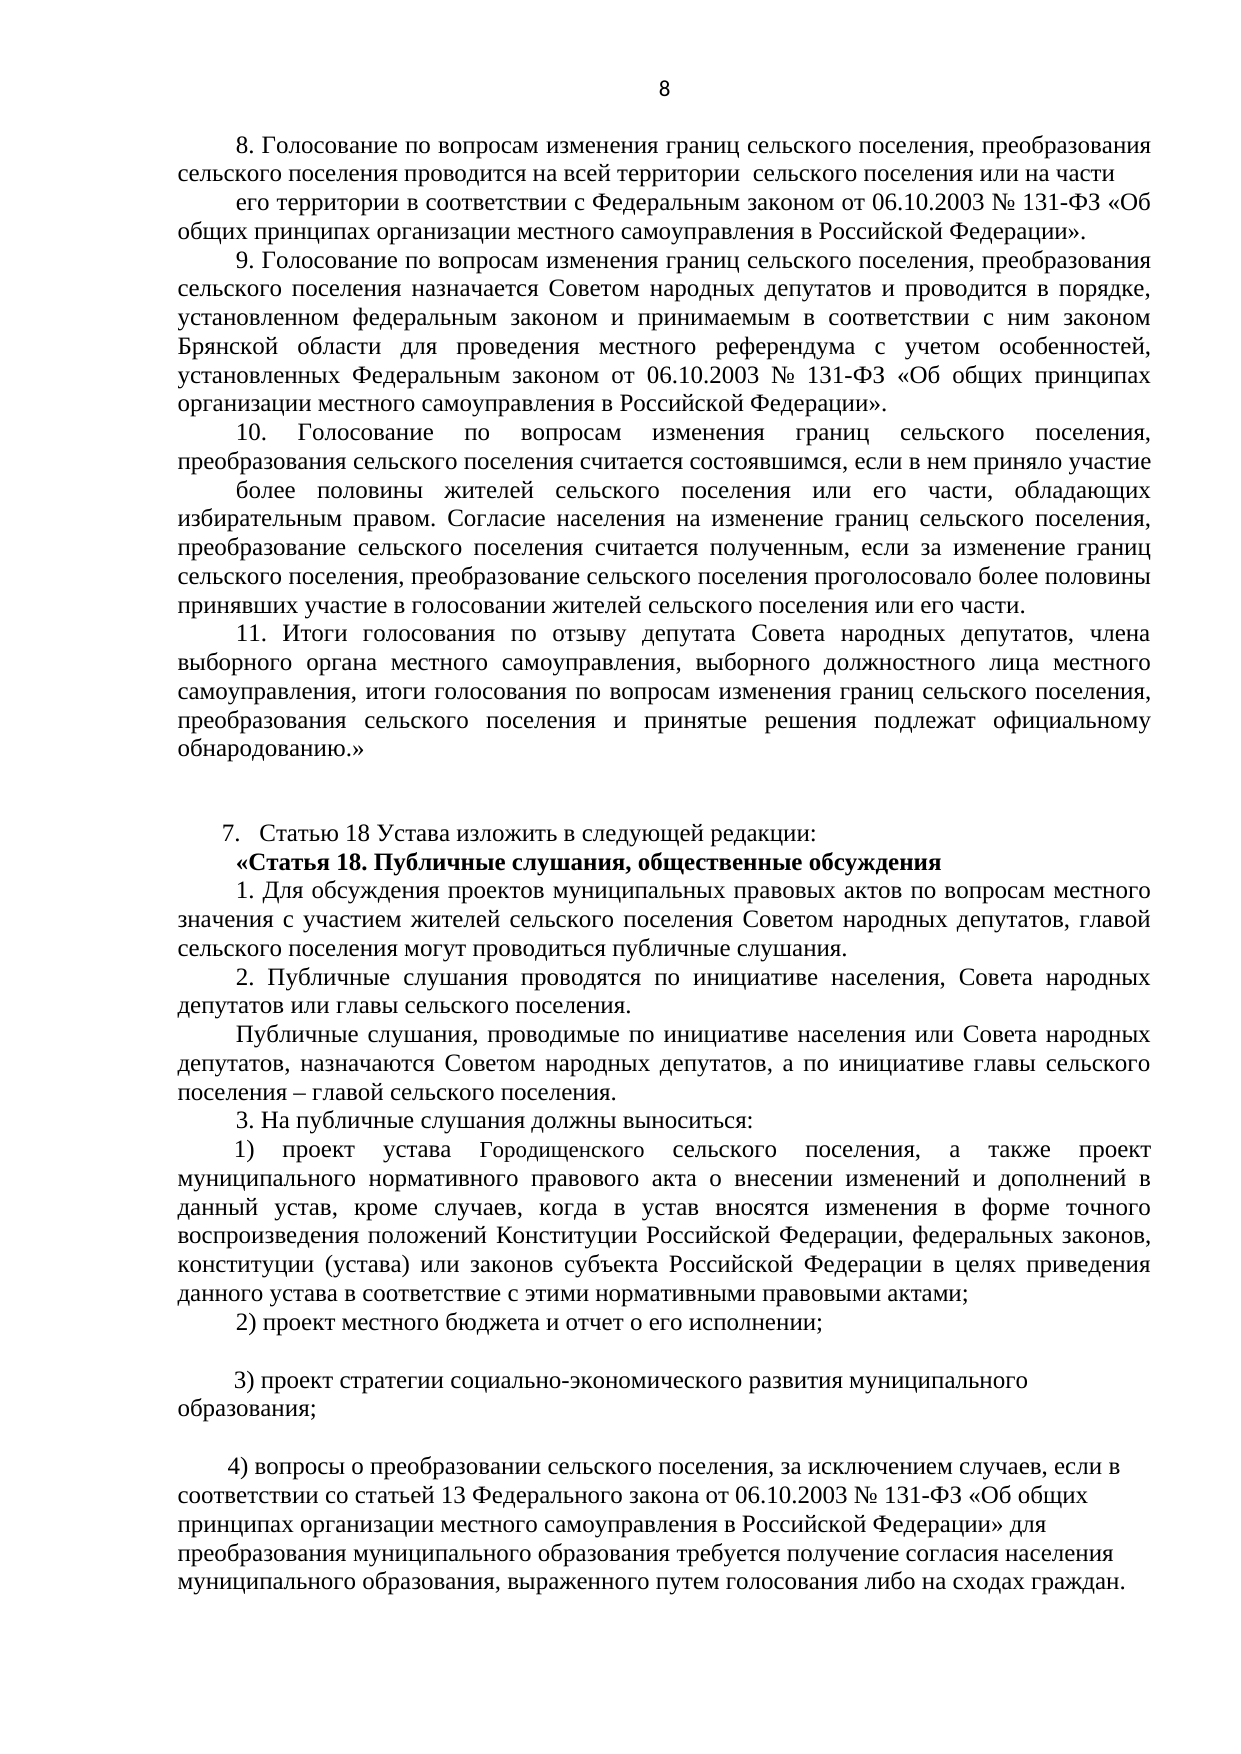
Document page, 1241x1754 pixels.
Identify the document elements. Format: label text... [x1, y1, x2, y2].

text 1) проект устава Городищенского сельского поселения, а также проект муниципального нормативного правового акта о внесении изменений и дополнений в данный устав, кроме случаев, когда в устав вносятся изменения в форме точного воспроизведения положений Конституции Российской Федерации, федеральных законов, конституции (устава) или законов субъекта Российской Федерации в целях приведения данного устава в соответствие с этими нормативными правовыми актами; [177, 1134, 1152, 1307]
text «Статья 18. Публичные слушания, общественные обсуждения [236, 847, 1152, 876]
text более половины жителей сельского поселения или его части, обладающих избирательным правом. Согласие населения на изменение границ сельского поселения, преобразование сельского поселения считается полученным, если за изменение границ сельского поселения, преобразование сельского поселения проголосовало более половины принявших участие в голосовании жителей сельского поселения или его части. [177, 475, 1152, 618]
list Статью 18 Устава изложить в следующей редакции: [222, 818, 1152, 847]
text Публичные слушания, проводимые по инициативе населения или Совета народных депутатов, назначаются Советом народных депутатов, а по инициативе главы сельского поселения – главой сельского поселения. [177, 1019, 1152, 1106]
text его территории в соответствии с Федеральным законом от 06.10.2003 № 131-ФЗ «Об общих принципах организации местного самоуправления в Российской Федерации». [177, 187, 1152, 245]
text 4) вопросы о преобразовании сельского поселения, за исключением случаев, если в соответствии со статьей 13 Федерального закона от 06.10.2003 № 131-ФЗ «Об общих принципах организации местного самоуправления в Российской Федерации» для преобразования муниципального образования требуется получение согласия населения муниципального образования, выраженного путем голосования либо на сходах граждан. [177, 1451, 1152, 1595]
text 9. Голосование по вопросам изменения границ сельского поселения, преобразования сельского поселения назначается Советом народных депутатов и проводится в порядке, установленном федеральным законом и принимаемым в соответствии с ним законом Брянской области для проведения местного референдума с учетом особенностей, установленных Федеральным законом от 06.10.2003 № 131-ФЗ «Об общих принципах организации местного самоуправления в Российской Федерации». [177, 245, 1152, 417]
text 8. Голосование по вопросам изменения границ сельского поселения, преобразования сельского поселения проводится на всей территории сельского поселения или на части [177, 130, 1152, 187]
text 10. Голосование по вопросам изменения границ сельского поселения, преобразования сельского поселения считается состоявшимся, если в нем приняло участие [177, 417, 1152, 475]
text 11. Итоги голосования по отзыву депутата Совета народных депутатов, члена выборного органа местного самоуправления, выборного должностного лица местного самоуправления, итоги голосования по вопросам изменения границ сельского поселения, преобразования сельского поселения и принятые решения подлежат официальному обнародованию.» [177, 618, 1152, 762]
text 2. Публичные слушания проводятся по инициативе населения, Совета народных депутатов или главы сельского поселения. [177, 962, 1152, 1019]
text 2) проект местного бюджета и отчет о его исполнении; [177, 1307, 1152, 1336]
text 3. На публичные слушания должны выноситься: [177, 1106, 1152, 1134]
text 1. Для обсуждения проектов муниципальных правовых актов по вопросам местного значения с участием жителей сельского поселения Советом народных депутатов, главой сельского поселения могут проводиться публичные слушания. [177, 876, 1152, 962]
text 3) проект стратегии социально-экономического развития муниципального образования; [177, 1365, 1152, 1422]
